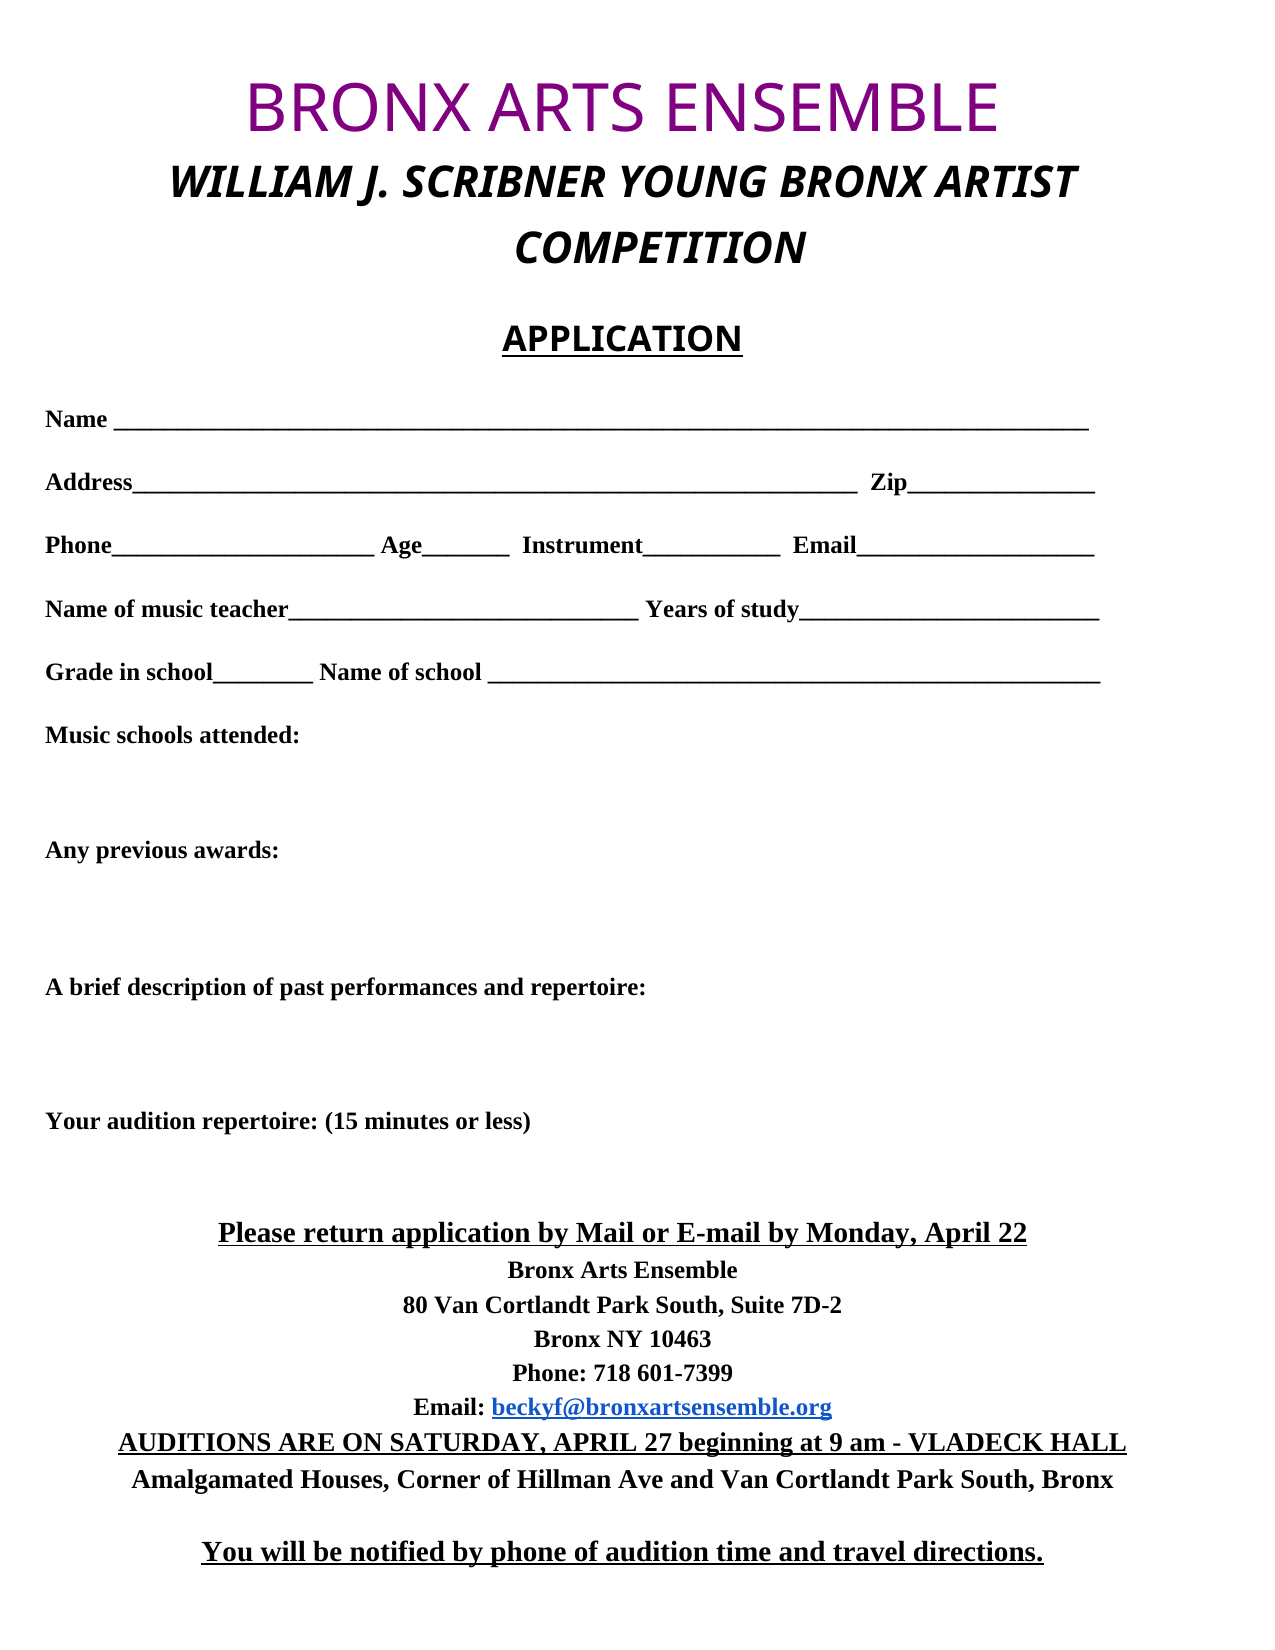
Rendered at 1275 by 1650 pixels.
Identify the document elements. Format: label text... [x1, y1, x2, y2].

text Address__________________________________________________________ Zip_______________ [45, 467, 1200, 496]
text Please return application by Mail or E-mail by Monday, April 22 [45, 1216, 1200, 1249]
text Bronx NY 10463 [45, 1324, 1200, 1353]
text Name of music teacher____________________________ Years of study________________________ [45, 594, 1200, 622]
text BRONX ARTS ENSEMBLE [45, 60, 1200, 151]
text Amalgamated Houses, Corner of Hillman Ave and Van Cortlandt Park South, Bronx [45, 1463, 1200, 1494]
text A brief description of past performances and repertoire: [45, 972, 1200, 1001]
text APPLICATION [45, 314, 1200, 362]
text WILLIAM J. SCRIBNER YOUNG BRONX ARTIST COMPETITION [45, 151, 1200, 276]
text Bronx Arts Ensemble [45, 1256, 1200, 1284]
text Your audition repertoire: (15 minutes or less) [45, 1106, 1200, 1134]
text Any previous awards: [45, 835, 1200, 864]
text AUDITIONS ARE ON SATURDAY, APRIL 27 beginning at 9 am - VLADECK HALL [45, 1426, 1200, 1457]
text Phone_____________________ Age_______ Instrument___________ Email___________________ [45, 531, 1200, 559]
text 80 Van Cortlandt Park South, Suite 7D-2 [45, 1290, 1200, 1318]
text You will be notified by phone of audition time and travel directions. [45, 1534, 1200, 1567]
text Music schools attended: [45, 720, 1200, 749]
text Phone: 718 601-7399 [45, 1358, 1200, 1387]
text Email: beckyf@bronxartsensemble.org [45, 1392, 1200, 1421]
text Grade in school________ Name of school _________________________________________________ [45, 657, 1200, 686]
text Name ______________________________________________________________________________ [45, 404, 1200, 433]
